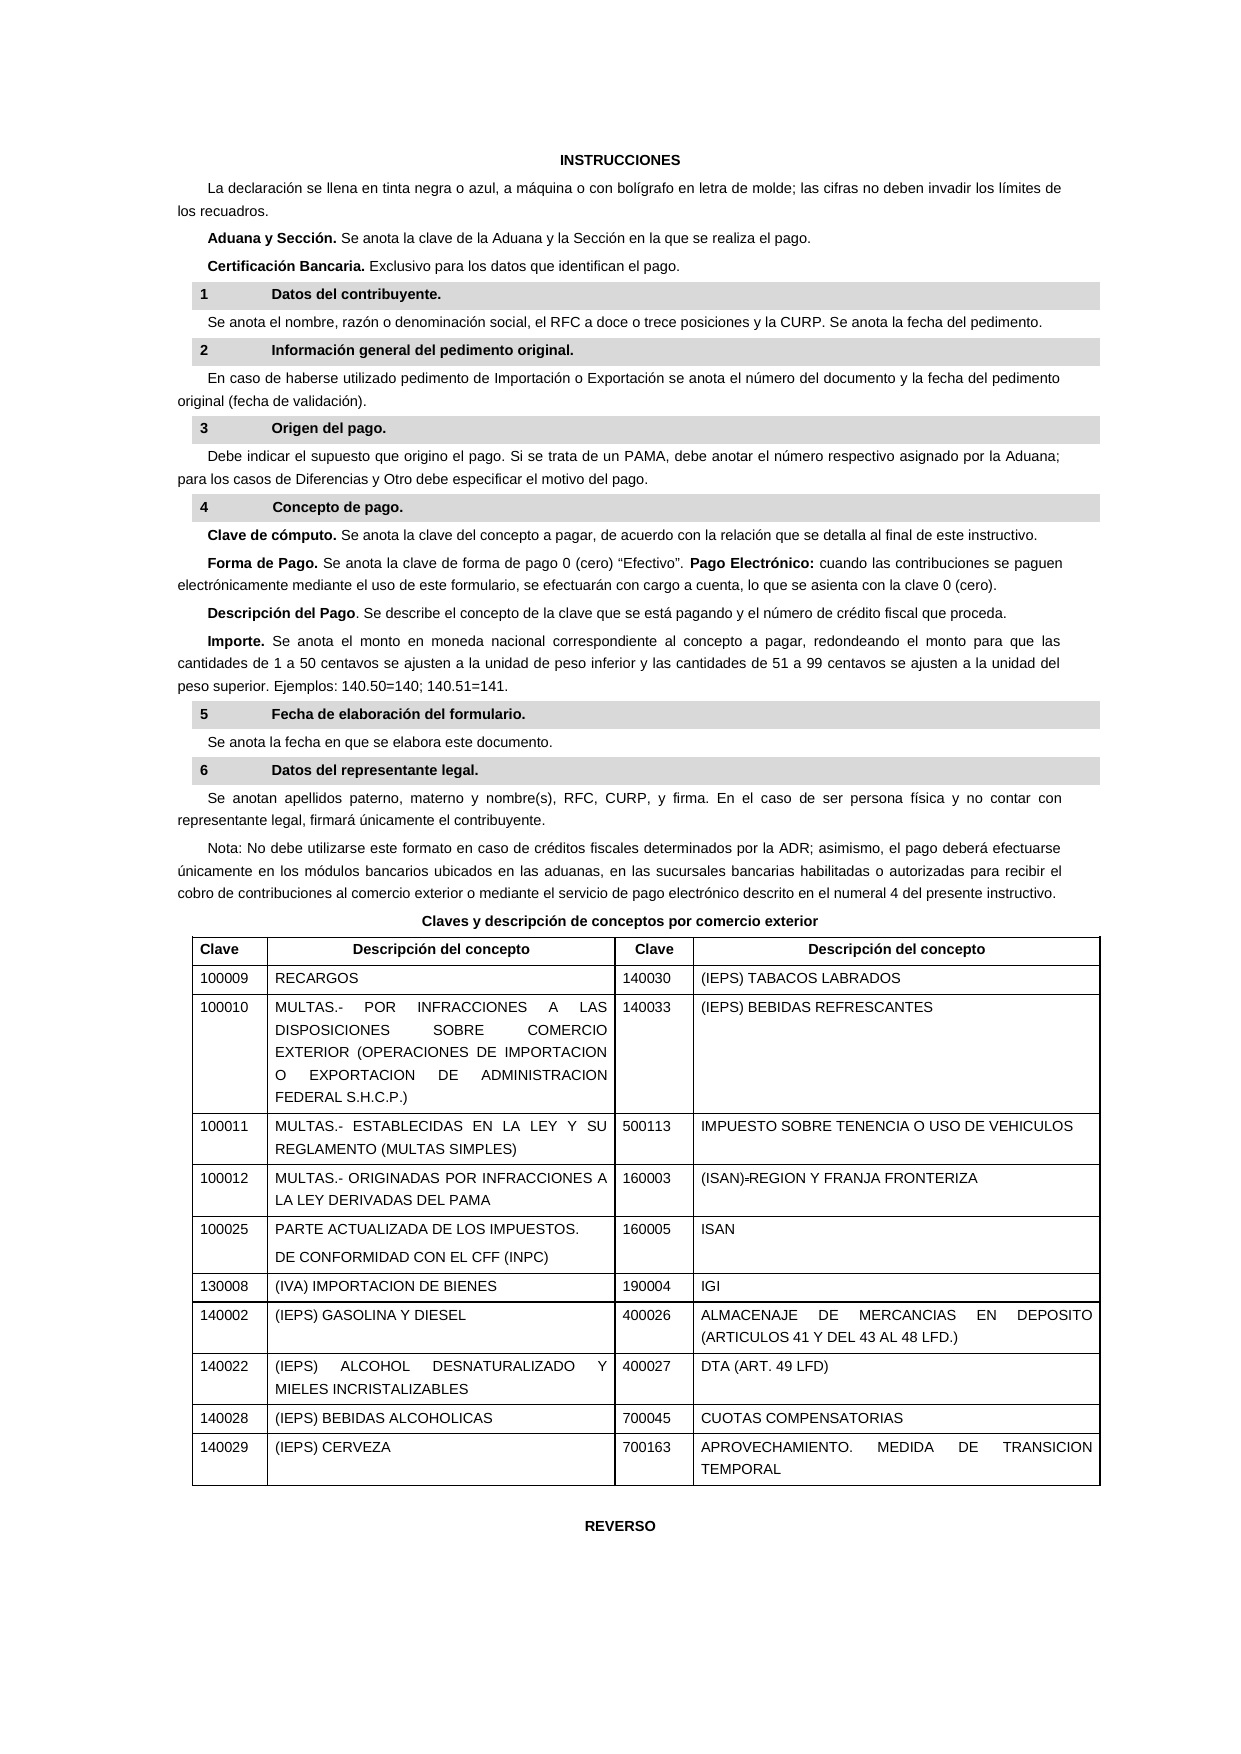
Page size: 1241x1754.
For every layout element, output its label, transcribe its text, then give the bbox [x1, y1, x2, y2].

table_header Datos del contribuyente. [264, 282, 1100, 310]
table_cell MULTAS.- ESTABLECIDAS EN SU REGLAMENTO (MULTAS SIMPLES) [268, 1114, 614, 1164]
text Nota: No debe utilizarse este formato en caso de créditos fiscales determinados por ; asimismo, el pago deberá efectuarse únicamente en los módulos bancarios ubicados en las aduanas, en las sucursales bancarias habilitadas o autorizadas para recibir el cobro de contribuciones al comercio exterior o mediante el servicio de pago electrónico descrito en el numeral 4 del presente instructivo. [177, 836, 1063, 903]
table_cell 700045 [616, 1405, 693, 1433]
table_cell MULTAS.- POR INFRACCIONES A LAS DISPOSICIONES SOBRE COMERCIO EXTERIOR (OPERACIONES DE IMPORTACION O EXPORTACION DE ADMINISTRACION FEDERAL S.H.C.P.) [268, 995, 614, 1113]
table_header Datos del representante legal. [264, 757, 1100, 785]
table_cell CUOTAS COMPENSATORIAS [694, 1405, 1099, 1433]
text Se anota el nombre, razón o denominación social, el RFC a doce o trece posiciones y anota la fecha del pedimento. [177, 310, 1063, 332]
table_cell 140022 [193, 1354, 267, 1404]
table_header Descripción del concepto [694, 938, 1099, 965]
table_cell 160003 [616, 1165, 693, 1216]
table_cell 700163 [616, 1434, 693, 1485]
table_cell 130008 [193, 1274, 267, 1301]
table_header Origen del pago. [264, 416, 1100, 444]
table_cell 100025 [193, 1217, 267, 1272]
table_cell IGI [694, 1274, 1099, 1301]
table_cell (IEPS) CERVEZA [268, 1434, 614, 1485]
table_cell PARTE ACTUALIZADA DE LOS IMPUESTOS. DE CONFORMIDAD CON EL CFF (INPC) [268, 1217, 614, 1272]
table_cell 160005 [616, 1217, 693, 1272]
text Clave de cómputo. Se anota la clave del concepto a pagar, de acuerdo con la relación que se detalla al final de este instructivo. [177, 522, 1063, 545]
table_header Fecha de elaboración del formulario. [264, 701, 1100, 729]
table_header 6 [192, 757, 264, 785]
table_cell 400026 [616, 1303, 693, 1353]
text Se anotan apellidos paterno, materno y nombre(s), RFC, CURP, y firma. En el caso de ser persona física y no contar con representante legal, firmará únicamente el contribuyente. [177, 785, 1063, 830]
table_header Información general del pedimento original. [264, 338, 1100, 366]
table_cell 190004 [616, 1274, 693, 1301]
table_header 3 [192, 416, 264, 444]
table_cell (IEPS) TABACOS LABRADOS [694, 966, 1099, 994]
text Se anota la fecha en que se elabora este documento. [177, 729, 1063, 752]
table_cell 100011 [193, 1114, 267, 1164]
table_cell 140029 [193, 1434, 267, 1485]
text Importe. Se anota el monto en moneda nacional correspondiente al concepto a pagar, redondeando el monto para que las cantidades de 1 a 50 centavos se ajusten a la unidad de peso inferior y las cantidades de 51 a 99 centavos se ajusten a la unidad del peso superior. Ejemplos: 140.50=140; 140.51=141. [177, 628, 1063, 696]
table_cell 140002 [193, 1303, 267, 1353]
table_header Clave [193, 938, 267, 965]
table_header 1 [192, 282, 264, 310]
table_cell 100009 [193, 966, 267, 994]
text Certificación Bancaria. Exclusivo para los datos que identifican el pago. [177, 254, 1063, 276]
table_header Descripción del concepto [268, 938, 614, 965]
text Descripción del Pago. Se describe el concepto de la clave que se está pagando y el número de crédito fiscal que proceda. [177, 601, 1063, 623]
table_cell RECARGOS [268, 966, 614, 994]
table_header Clave [616, 938, 693, 965]
table_cell (IEPS) GASOLINA Y DIESEL [268, 1303, 614, 1353]
text Debe indicar el supuesto que origino el pago. Si se trata de un PAMA, debe anotar el número respectivo asignado por ; para los casos de Diferencias y Otro debe especificar el motivo del pago. [177, 444, 1063, 489]
table_cell 100012 [193, 1165, 267, 1216]
table_cell 140030 [616, 966, 693, 994]
table_cell (IVA) IMPORTACION DE BIENES [268, 1274, 614, 1301]
text Aduana y Sección. Se anota la clave de y en la que se realiza el pago. [177, 226, 1063, 248]
table_cell ISAN [694, 1217, 1099, 1272]
table_cell 100010 [193, 995, 267, 1113]
table_cell 400027 [616, 1354, 693, 1404]
table_cell (IEPS) BEBIDAS REFRESCANTES [694, 995, 1099, 1113]
table_header Concepto de pago. [265, 494, 1100, 522]
table_cell (IEPS) BEBIDAS ALCOHOLICAS [268, 1405, 614, 1433]
table_cell MULTAS.- ORIGINADAS POR INFRACCIONES A DEL PAMA [268, 1165, 614, 1216]
table_cell (IEPS) ALCOHOL DESNATURALIZADO Y MIELES INCRISTALIZABLES [268, 1354, 614, 1404]
table_cell DTA (ART. 49 LFD) [694, 1354, 1099, 1404]
table_header 4 [192, 494, 265, 522]
text Forma de Pago. Se anota la clave de forma de pago 0 (cero) “Efectivo”. Pago Electrónico: cuando las contribuciones se paguen electrónicamente mediante el uso de este formulario, se efectuarán con cargo a cuenta, lo que se asienta con la clave 0 (cero). [177, 550, 1063, 595]
table_cell 140028 [193, 1405, 267, 1433]
text Claves y descripción de conceptos por comercio exterior [177, 908, 1063, 931]
table_header 5 [192, 701, 264, 729]
text INSTRUCCIONES [177, 148, 1063, 170]
table_cell APROVECHAMIENTO. MEDIDA DE TRANSICION TEMPORAL [694, 1434, 1099, 1485]
table_cell IMPUESTO SOBRE TENENCIA O USO DE VEHICULOS [694, 1114, 1099, 1164]
table_cell (ISAN) REGION Y FRANJA FRONTERIZA [694, 1165, 1099, 1216]
text REVERSO [177, 1514, 1063, 1536]
text En caso de haberse utilizado pedimento de Importación o Exportación se anota el número del documento y la fecha del pedimento original (fecha de validación). [177, 366, 1063, 411]
table_cell ALMACENAJE DE MERCANCIAS EN DEPOSITO (ARTICULOS 41 Y DEL 43 AL 48 LFD.) [694, 1303, 1099, 1353]
text La declaración se llena en tinta negra o azul, a máquina o con bolígrafo en letra de molde; las cifras no deben invadir los límites de los recuadros. [177, 176, 1063, 221]
table_cell 500113 [616, 1114, 693, 1164]
table_cell 140033 [616, 995, 693, 1113]
table_header 2 [192, 338, 264, 366]
